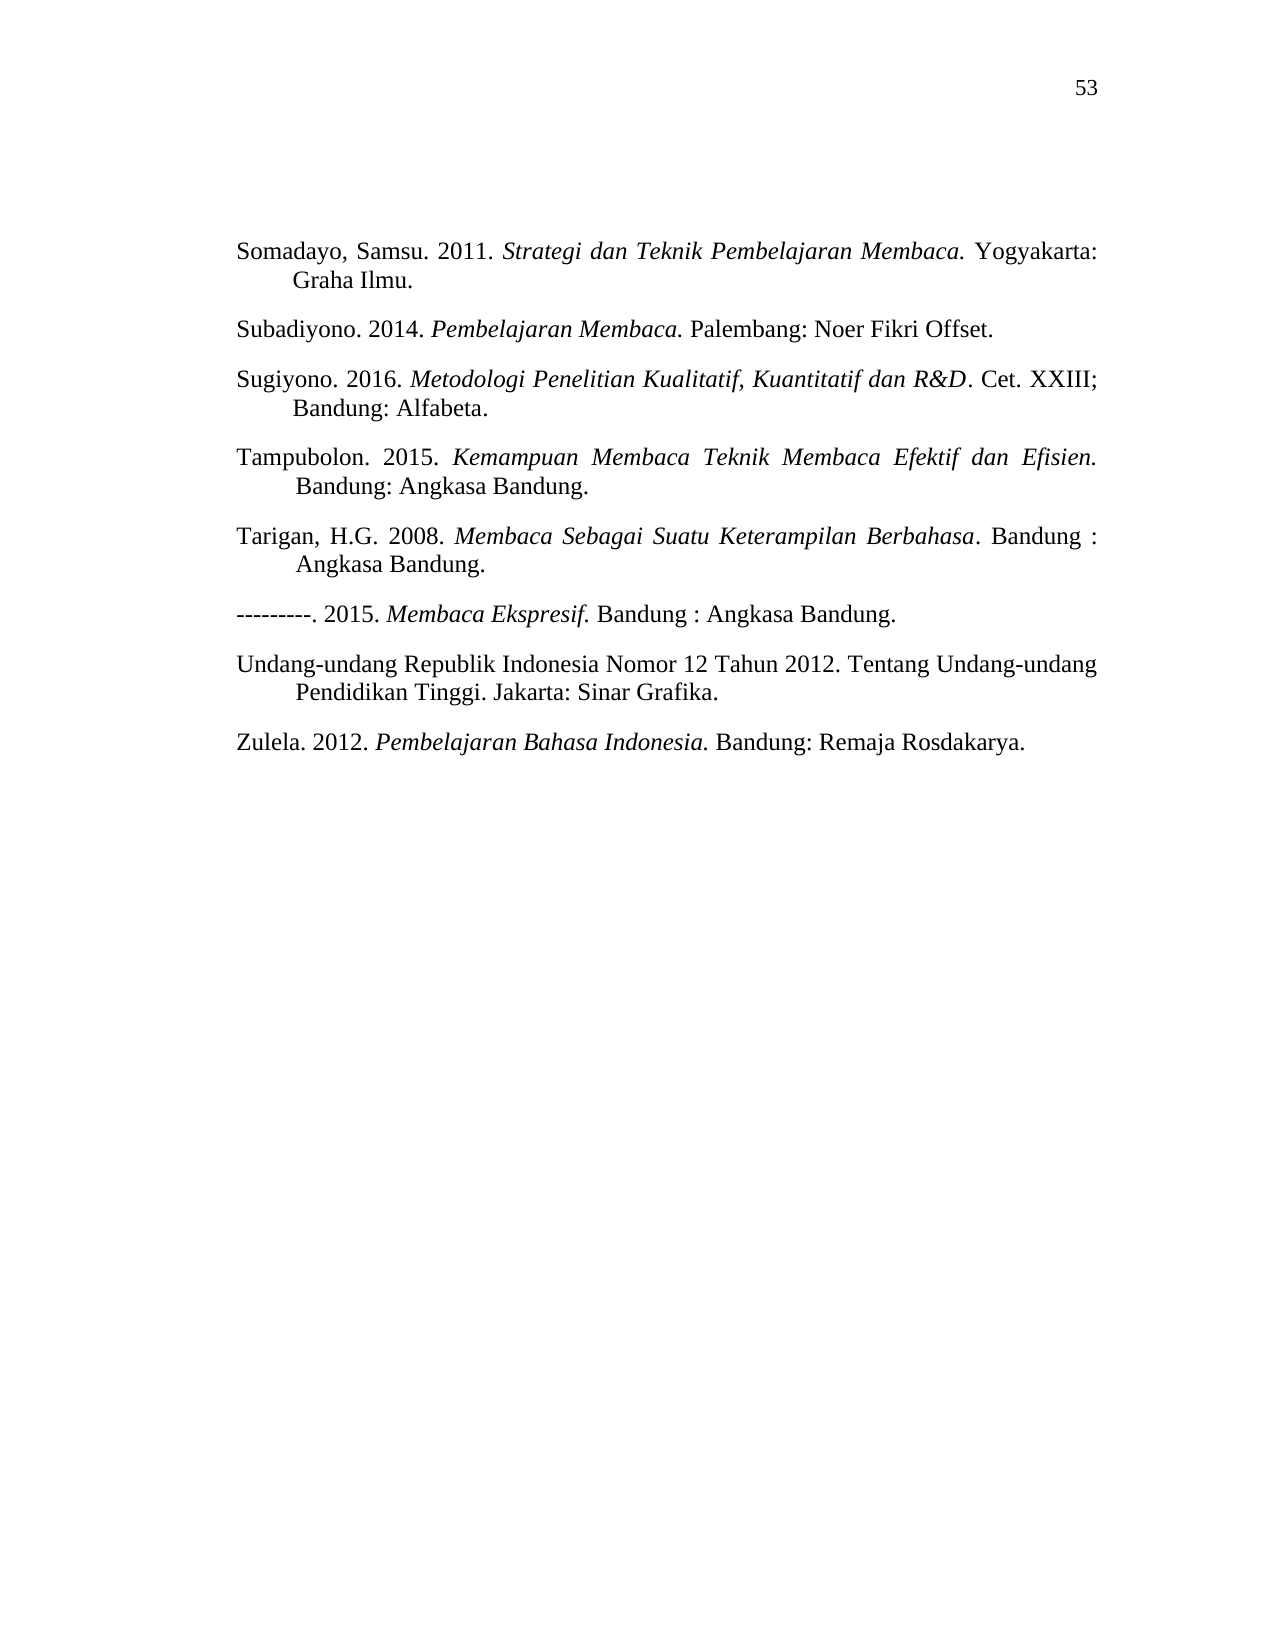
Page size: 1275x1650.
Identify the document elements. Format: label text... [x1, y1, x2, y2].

text Sugiyono. 2016. Metodologi Penelitian Kualitatif, Kuantitatif dan R&D. Cet. XXIII; Bandung: Alfabeta. [236, 364, 1098, 422]
text Zulela. 2012. Pembelajaran Bahasa Indonesia. Bandung: Remaja Rosdakarya. [236, 727, 1098, 756]
text Tampubolon. 2015. Kemampuan Membaca Teknik Membaca Efektif dan Efisien. Bandung: Angkasa Bandung. [236, 442, 1098, 500]
text ---------. 2015. Membaca Ekspresif. Bandung : Angkasa Bandung. [236, 599, 1098, 628]
text Tarigan, H.G. 2008. Membaca Sebagai Suatu Keterampilan Berbahasa. Bandung : Angkasa Bandung. [236, 521, 1098, 578]
text Subadiyono. 2014. Pembelajaran Membaca. Palembang: Noer Fikri Offset. [236, 314, 1098, 343]
text Undang-undang Republik Indonesia Nomor 12 Tahun 2012. Tentang Undang-undang Pendidikan Tinggi. Jakarta: Sinar Grafika. [236, 649, 1098, 706]
text Somadayo, Samsu. 2011. Strategi dan Teknik Pembelajaran Membaca. Yogyakarta: Graha Ilmu. [236, 236, 1098, 294]
